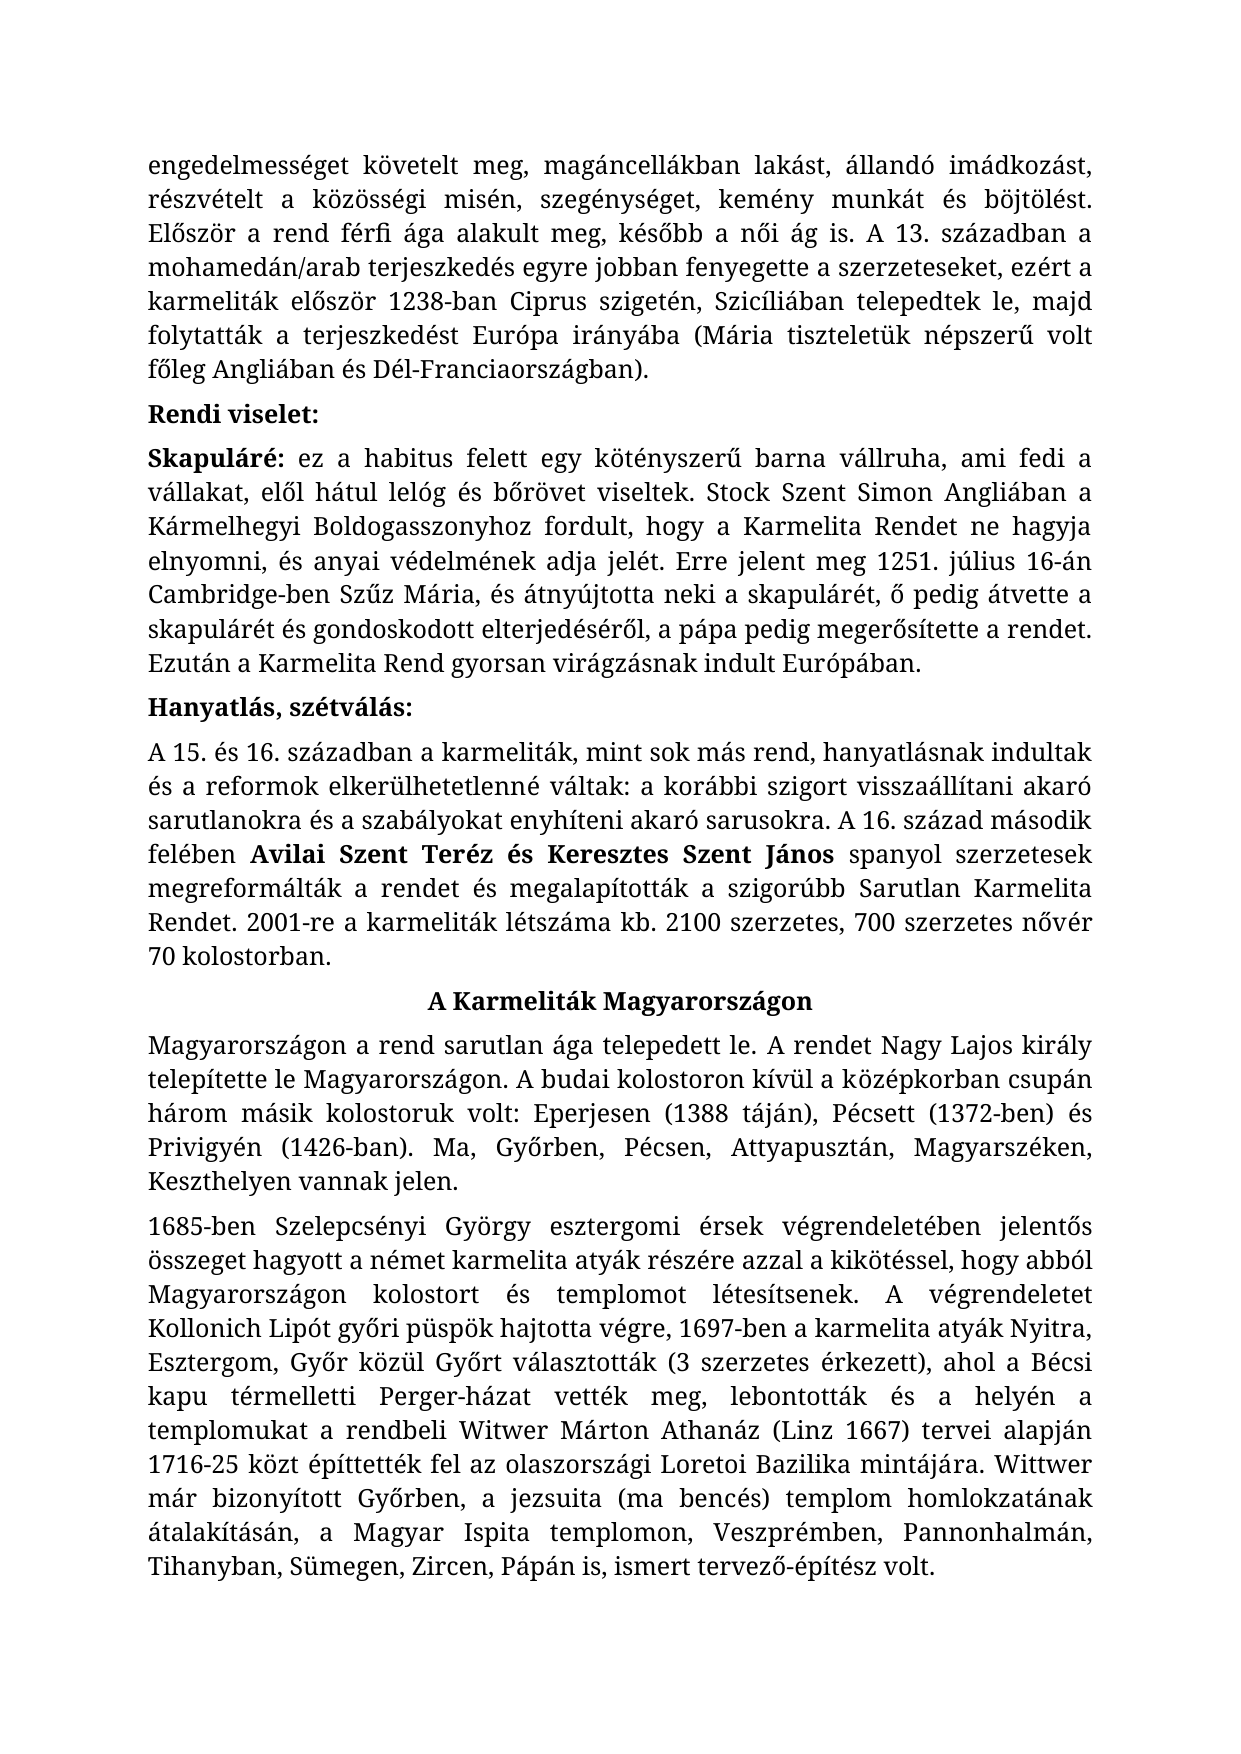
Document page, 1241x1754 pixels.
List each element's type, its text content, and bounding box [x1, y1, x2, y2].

text A 15. és 16. században a karmeliták, mint sok más rend, hanyatlásnak indultak és a reformok elkerülhetetlenné váltak: a korábbi szigort visszaállítani akaró sarutlanokra és a szabályokat enyhíteni akaró sarusokra. A 16. század második felében Avilai Szent Teréz és Keresztes Szent János spanyol szerzetesek megreformálták a rendet és megalapították a szigorúbb Sarutlan Karmelita Rendet. 2001-re a karmeliták létszáma kb. 2100 szerzetes, 700 szerzetes nővér 70 kolostorban. [148, 734, 1093, 973]
text Hanyatlás, szétválás: [148, 690, 1093, 724]
text Skapuláré: ez a habitus felett egy kötényszerű barna vállruha, ami fedi a vállakat, elől hátul lelóg és bőrövet viseltek. Stock Szent Simon Angliában a Kármelhegyi Boldogasszonyhoz fordult, hogy a Karmelita Rendet ne hagyja elnyomni, és anyai védelmének adja jelét. Erre jelent meg 1251. július 16-án Cambridge-ben Szűz Mária, és átnyújtotta neki a skapulárét, ő pedig átvette a skapulárét és gondoskodott elterjedéséről, a pápa pedig megerősítette a rendet. Ezután a Karmelita Rend gyorsan virágzásnak indult Európában. [148, 441, 1093, 679]
text Magyarországon a rend sarutlan ága telepedett le. A rendet Nagy Lajos király telepítette le Magyarországon. A budai kolostoron kívül a középkorban csupán három másik kolostoruk volt: Eperjesen (1388 táján), Pécsett (1372-ben) és Privigyén (1426-ban). Ma, Győrben, Pécsen, Attyapusztán, Magyarszéken, Keszthelyen vannak jelen. [148, 1028, 1093, 1198]
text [148, 148, 1093, 386]
text A Karmeliták Magyarországon [148, 983, 1093, 1017]
text Rendi viselet: [148, 396, 1093, 431]
text 1685-ben Szelepcsényi György esztergomi érsek végrendeletében jelentős összeget hagyott a német karmelita atyák részére azzal a kikötéssel, hogy abból Magyarországon kolostort és templomot létesítsenek. A végrendeletet Kollonich Lipót győri püspök hajtotta végre, 1697-ben a karmelita atyák Nyitra, Esztergom, Győr közül Győrt választották (3 szerzetes érkezett), ahol a Bécsi kapu térmelletti Perger-házat vették meg, lebontották és a helyén a templomukat a rendbeli Witwer Márton Athanáz (Linz 1667) tervei alapján 1716-25 közt építtették fel az olaszországi Loretoi Bazilika mintájára. Wittwer már bizonyított Győrben, a jezsuita (ma bencés) templom homlokzatának átalakításán, a Magyar Ispita templomon, Veszprémben, Pannonhalmán, Tihanyban, Sümegen, Zircen, Pápán is, ismert tervező-építész volt. [148, 1208, 1093, 1583]
